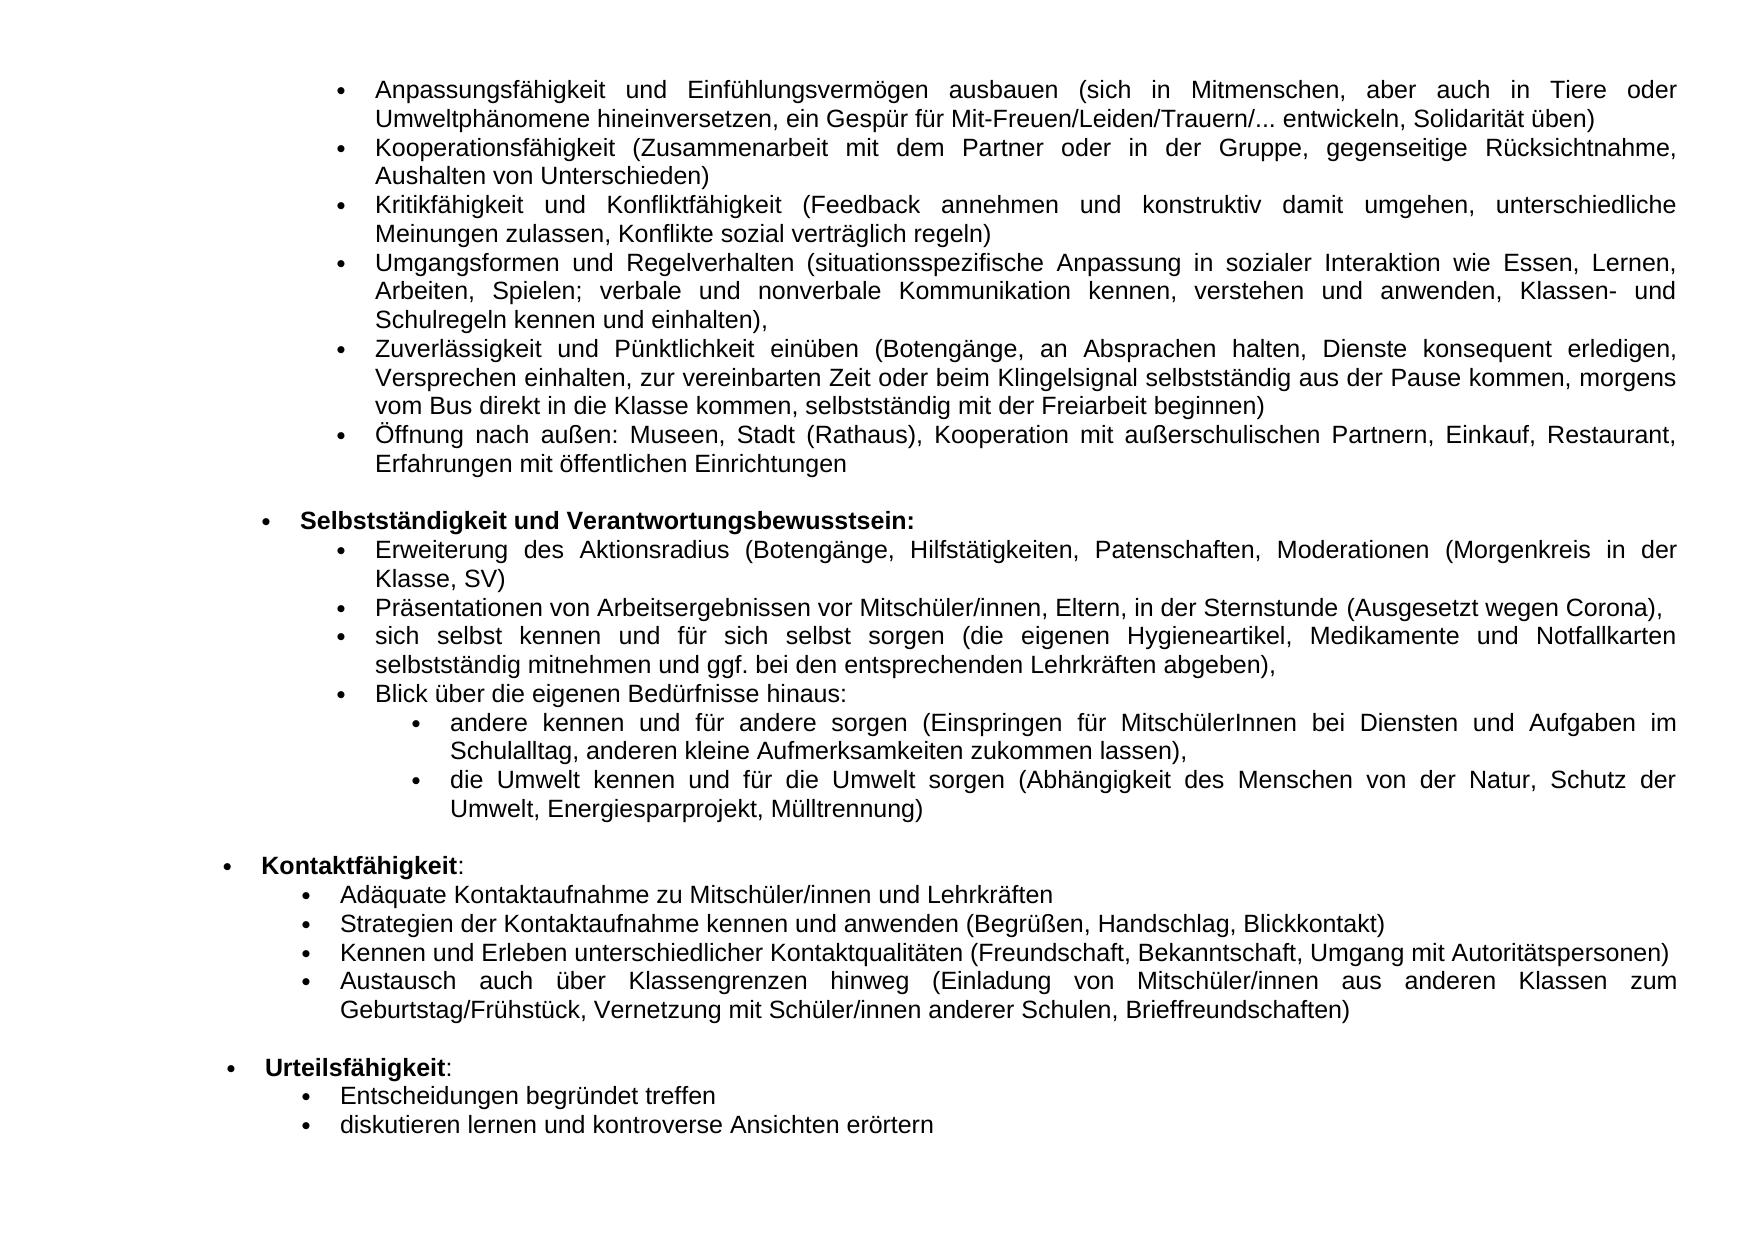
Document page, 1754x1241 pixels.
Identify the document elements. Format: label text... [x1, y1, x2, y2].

list Zuverlässigkeit und Pünktlichkeit einüben (Botengänge, an Absprachen halten, Dienste konsequent erledigen, Versprechen einhalten, zur vereinbarten Zeit oder beim Klingelsignal selbstständig aus der Pause kommen, morgens vom Bus direkt in die Klasse kommen, selbstständig mit der Freiarbeit beginnen) [337, 334, 1679, 420]
list Urteilsfähigkeit: [227, 1052, 1679, 1081]
list Strategien der Kontaktaufnahme kennen und anwenden (Begrüßen, Handschlag, Blickkontakt) [302, 909, 1679, 937]
list Selbstständigkeit und Verantwortungsbewusstsein: [262, 506, 1679, 535]
list Kennen und Erleben unterschiedlicher Kontaktqualitäten (Freundschaft, Bekanntschaft, Umgang mit Autoritätspersonen) [302, 937, 1679, 966]
list Blick über die eigenen Bedürfnisse hinaus: [337, 679, 1679, 707]
list Präsentationen von Arbeitsergebnissen vor Mitschüler/innen, Eltern, in der Sternstunde (Ausgesetzt wegen Corona), [337, 592, 1679, 621]
list andere kennen und für andere sorgen (Einspringen für MitschülerInnen bei Diensten und Aufgaben im Schulalltag, anderen kleine Aufmerksamkeiten zukommen lassen), [412, 707, 1679, 765]
list Kontaktfähigkeit: [224, 851, 1679, 880]
list Austausch auch über Klassengrenzen hinweg (Einladung von Mitschüler/innen aus anderen Klassen zum Geburtstag/Frühstück, Vernetzung mit Schüler/innen anderer Schulen, Brieffreundschaften) [302, 966, 1679, 1024]
list Erweiterung des Aktionsradius (Botengänge, Hilfstätigkeiten, Patenschaften, Moderationen (Morgenkreis in der Klasse, SV) [337, 535, 1679, 592]
list Anpassungsfähigkeit und Einfühlungsvermögen ausbauen (sich in Mitmenschen, aber auch in Tiere oder Umweltphänomene hineinversetzen, ein Gespür für Mit-Freuen/Leiden/Trauern/... entwickeln, Solidarität üben) [337, 75, 1679, 132]
list Kritikfähigkeit und Konfliktfähigkeit (Feedback annehmen und konstruktiv damit umgehen, unterschiedliche Meinungen zulassen, Konflikte sozial verträglich regeln) [337, 190, 1679, 247]
list Adäquate Kontaktaufnahme zu Mitschüler/innen und Lehrkräften [302, 880, 1679, 909]
list Öffnung nach außen: Museen, Stadt (Rathaus), Kooperation mit außerschulischen Partnern, Einkauf, Restaurant, Erfahrungen mit öffentlichen Einrichtungen [337, 420, 1679, 477]
list die Umwelt kennen und für die Umwelt sorgen (Abhängigkeit des Menschen von der Natur, Schutz der Umwelt, Energiesparprojekt, Mülltrennung) [412, 765, 1679, 822]
list Kooperationsfähigkeit (Zusammenarbeit mit dem Partner oder in der Gruppe, gegenseitige Rücksichtnahme, Aushalten von Unterschieden) [337, 132, 1679, 190]
list diskutieren lernen und kontroverse Ansichten erörtern [302, 1110, 1679, 1139]
list sich selbst kennen und für sich selbst sorgen (die eigenen Hygieneartikel, Medikamente und Notfallkarten selbstständig mitnehmen und ggf. bei den entsprechenden Lehrkräften abgeben), [337, 621, 1679, 679]
list Umgangsformen und Regelverhalten (situationsspezifische Anpassung in sozialer Interaktion wie Essen, Lernen, Arbeiten, Spielen; verbale und nonverbale Kommunikation kennen, verstehen und anwenden, Klassen- und Schulregeln kennen und einhalten), [337, 247, 1679, 334]
list Entscheidungen begründet treffen [302, 1081, 1679, 1110]
